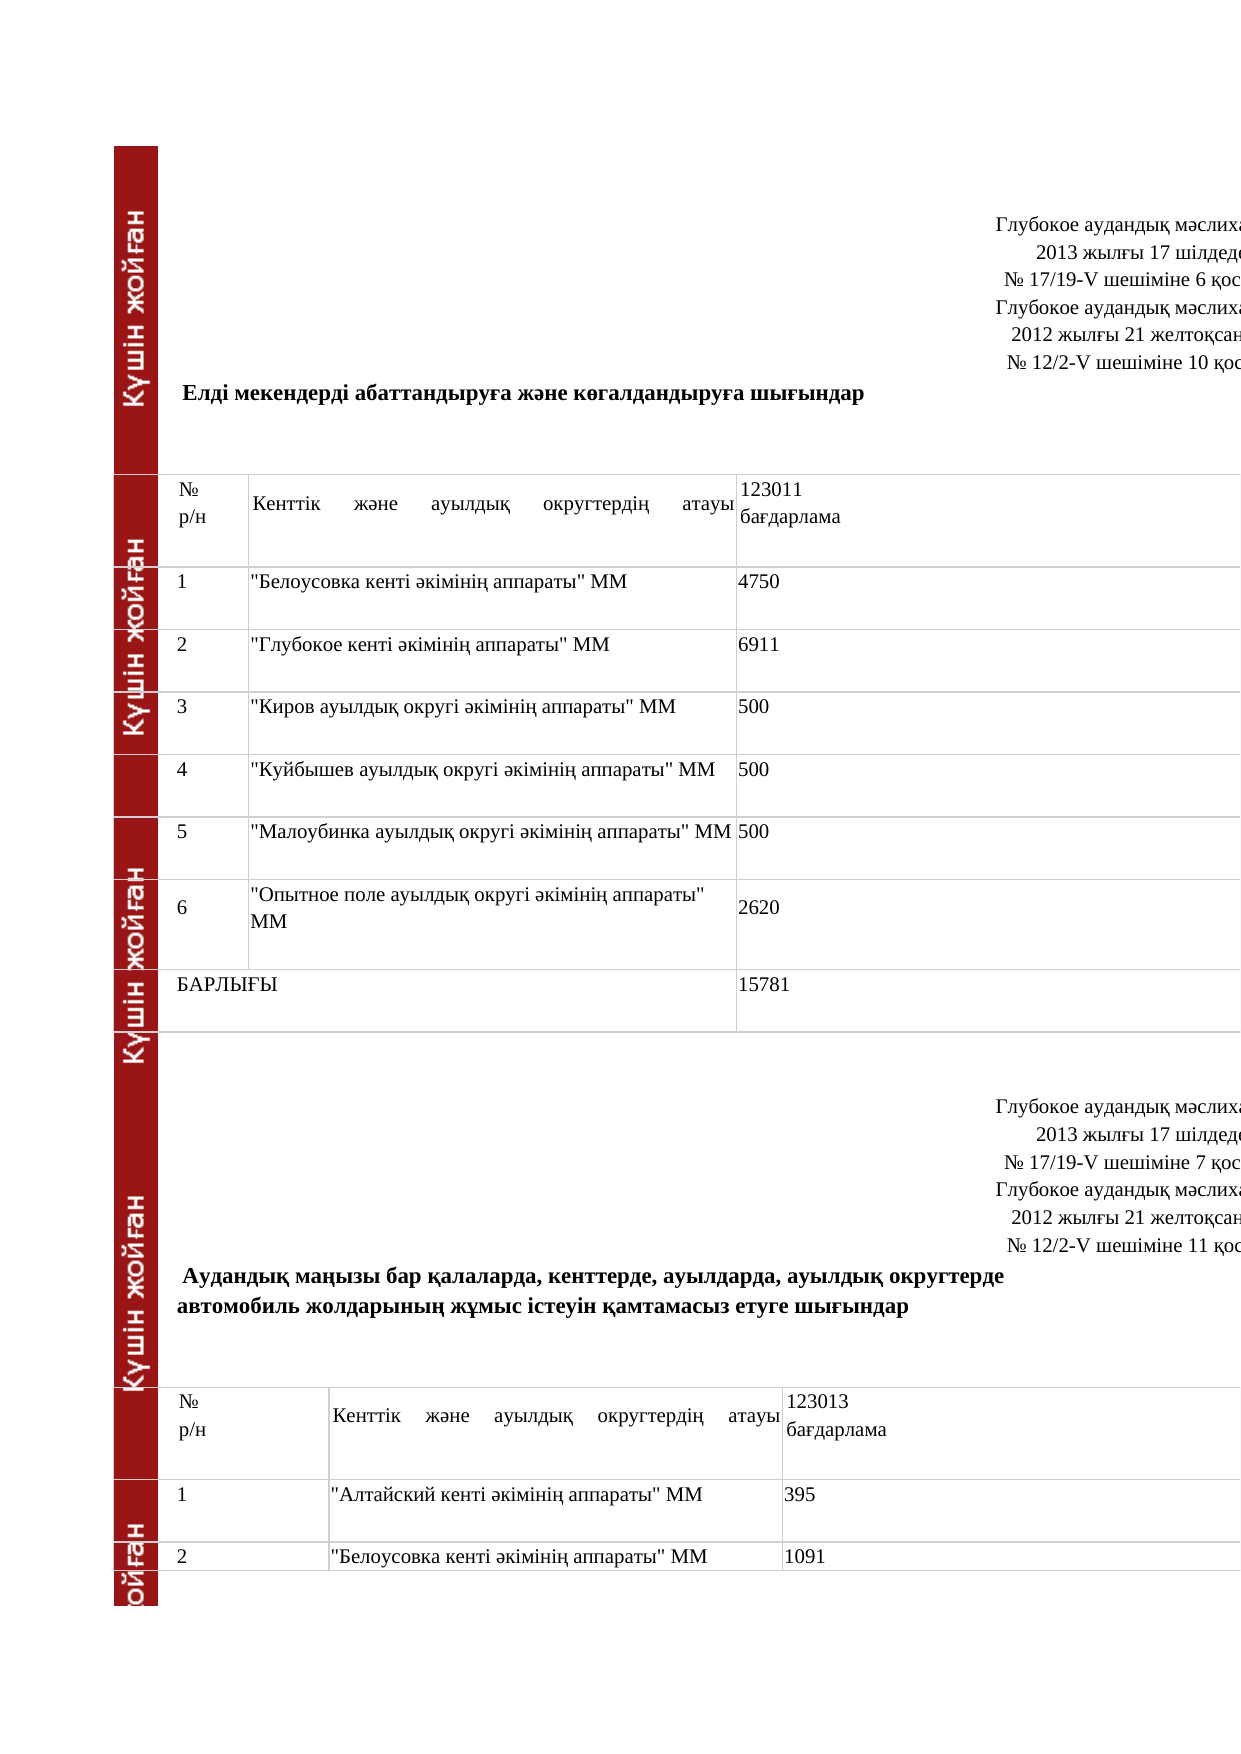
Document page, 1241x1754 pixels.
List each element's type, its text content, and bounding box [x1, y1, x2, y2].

table_cell "Киров ауылдық округі әкімінің аппараты" ММ [249, 693, 736, 754]
table_cell 4750 [737, 568, 1240, 629]
table_header № р/н [114, 475, 248, 566]
table_cell 1 [114, 1480, 328, 1541]
table_header Глубокое аудандық мәслихатының 2013 жылғы 17 шілдедегі № 17/19-V шешіміне 7 қосымша Глубокое аудандық мәслихатының 2012 жылғы 21 желтоқсандағы № 12/2-V шешіміне 11 қосымша [912, 1093, 1240, 1262]
table_header Кенттік және ауылдық округтердің атауы [330, 1388, 782, 1479]
picture [114, 1318, 158, 1387]
picture [114, 1571, 158, 1606]
table_cell "Куйбышев ауылдық округі әкімінің аппараты" ММ [249, 755, 736, 816]
table_cell 2 [114, 630, 248, 691]
table_cell 500 [737, 818, 1240, 879]
table_cell "Белоусовка кенті әкімінің аппараты" ММ [249, 568, 736, 629]
table_cell 4 [114, 755, 248, 816]
table_cell "Алтайский кенті әкімінің аппараты" ММ [330, 1480, 782, 1541]
table_cell 15781 [737, 970, 1240, 1031]
table_cell "Глубокое кенті әкімінің аппараты" ММ [249, 630, 736, 691]
table_cell 395 [783, 1480, 1240, 1541]
text Аудандық маңызы бар қалаларда, кенттерде, ауылдарда, ауылдық округтерде автомобиль жолдарының жұмыс істеуін қамтамасыз етуге шығындар [112, 1262, 1128, 1318]
table_cell БАРЛЫҒЫ [114, 970, 736, 1031]
table_header [101, 1093, 912, 1262]
table_header 123013 бағдарлама [783, 1388, 1240, 1479]
table_cell "Опытное поле ауылдық округі әкімінің аппараты" ММ [249, 880, 736, 969]
table_header Кенттік және ауылдық округтердің атауы [249, 475, 736, 566]
table_cell 2 [114, 1543, 328, 1570]
table_cell 6 [114, 880, 248, 969]
table_header [101, 210, 912, 379]
table_cell 3 [114, 693, 248, 754]
table_cell 6911 [737, 630, 1240, 691]
table_cell "Белоусовка кенті әкімінің аппараты" ММ [330, 1543, 782, 1570]
table_cell 1091 [783, 1543, 1240, 1570]
picture [114, 1033, 158, 1093]
table_cell 500 [737, 755, 1240, 816]
table_cell 500 [737, 693, 1240, 754]
text Елді мекендерді абаттандыруға және көгалдандыруға шығындар [112, 379, 1128, 406]
table_header 123011 бағдарлама [737, 475, 1240, 566]
table_cell 2620 [737, 880, 1240, 969]
picture [114, 406, 158, 474]
table_cell 1 [114, 568, 248, 629]
table_cell 5 [114, 818, 248, 879]
table_cell "Малоубинка ауылдық округі әкімінің аппараты" ММ [249, 818, 736, 879]
picture [114, 146, 158, 210]
table_header Глубокое аудандық мәслихатының 2013 жылғы 17 шілдедегі № 17/19-V шешіміне 6 қосымша Глубокое аудандық мәслихатының 2012 жылғы 21 желтоқсандағы № 12/2-V шешіміне 10 қосымша [912, 210, 1240, 379]
table_header № р/н [114, 1388, 328, 1479]
